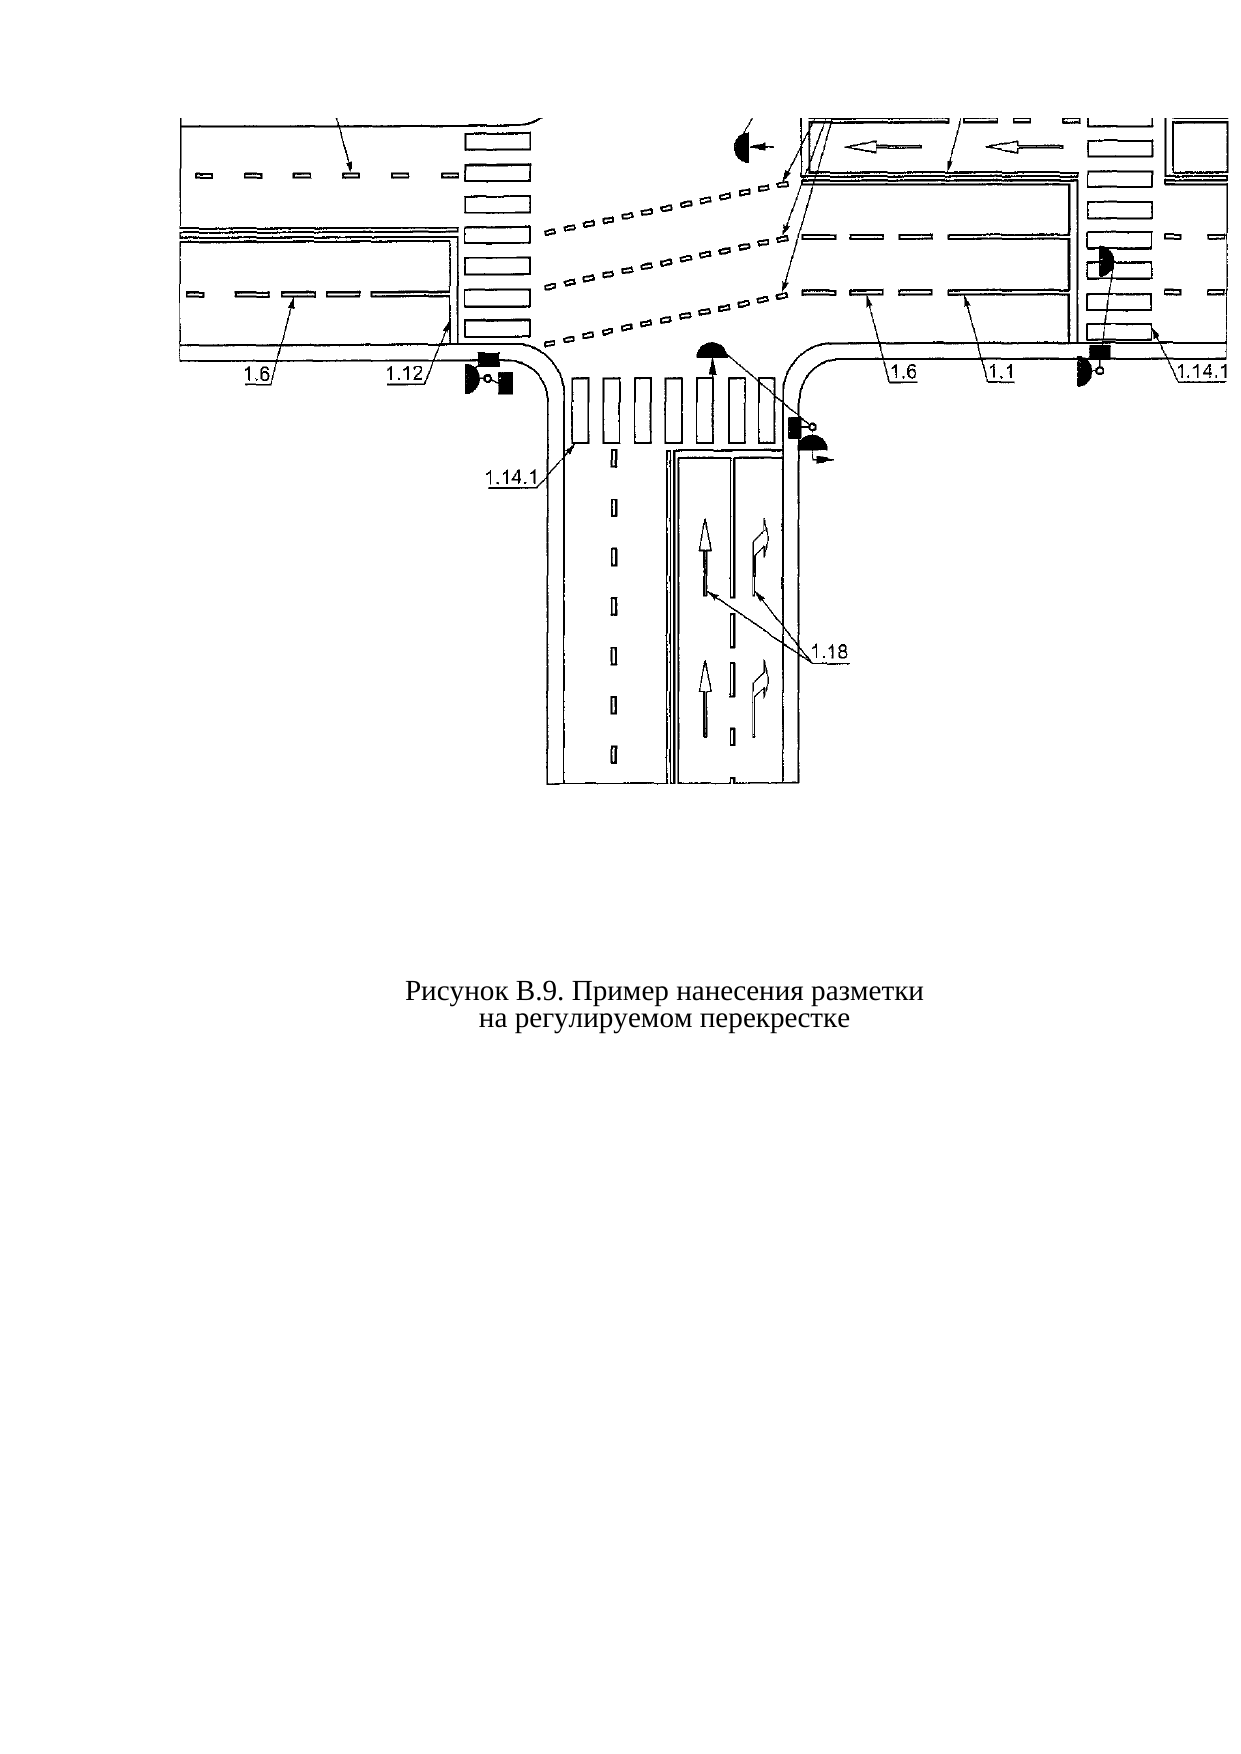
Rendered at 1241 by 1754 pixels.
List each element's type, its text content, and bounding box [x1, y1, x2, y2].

text Рисунок В.9. Пример нанесения разметки [177, 979, 1152, 1006]
text на регулируемом перекрестке [177, 1006, 1152, 1033]
picture [177, 118, 1231, 786]
